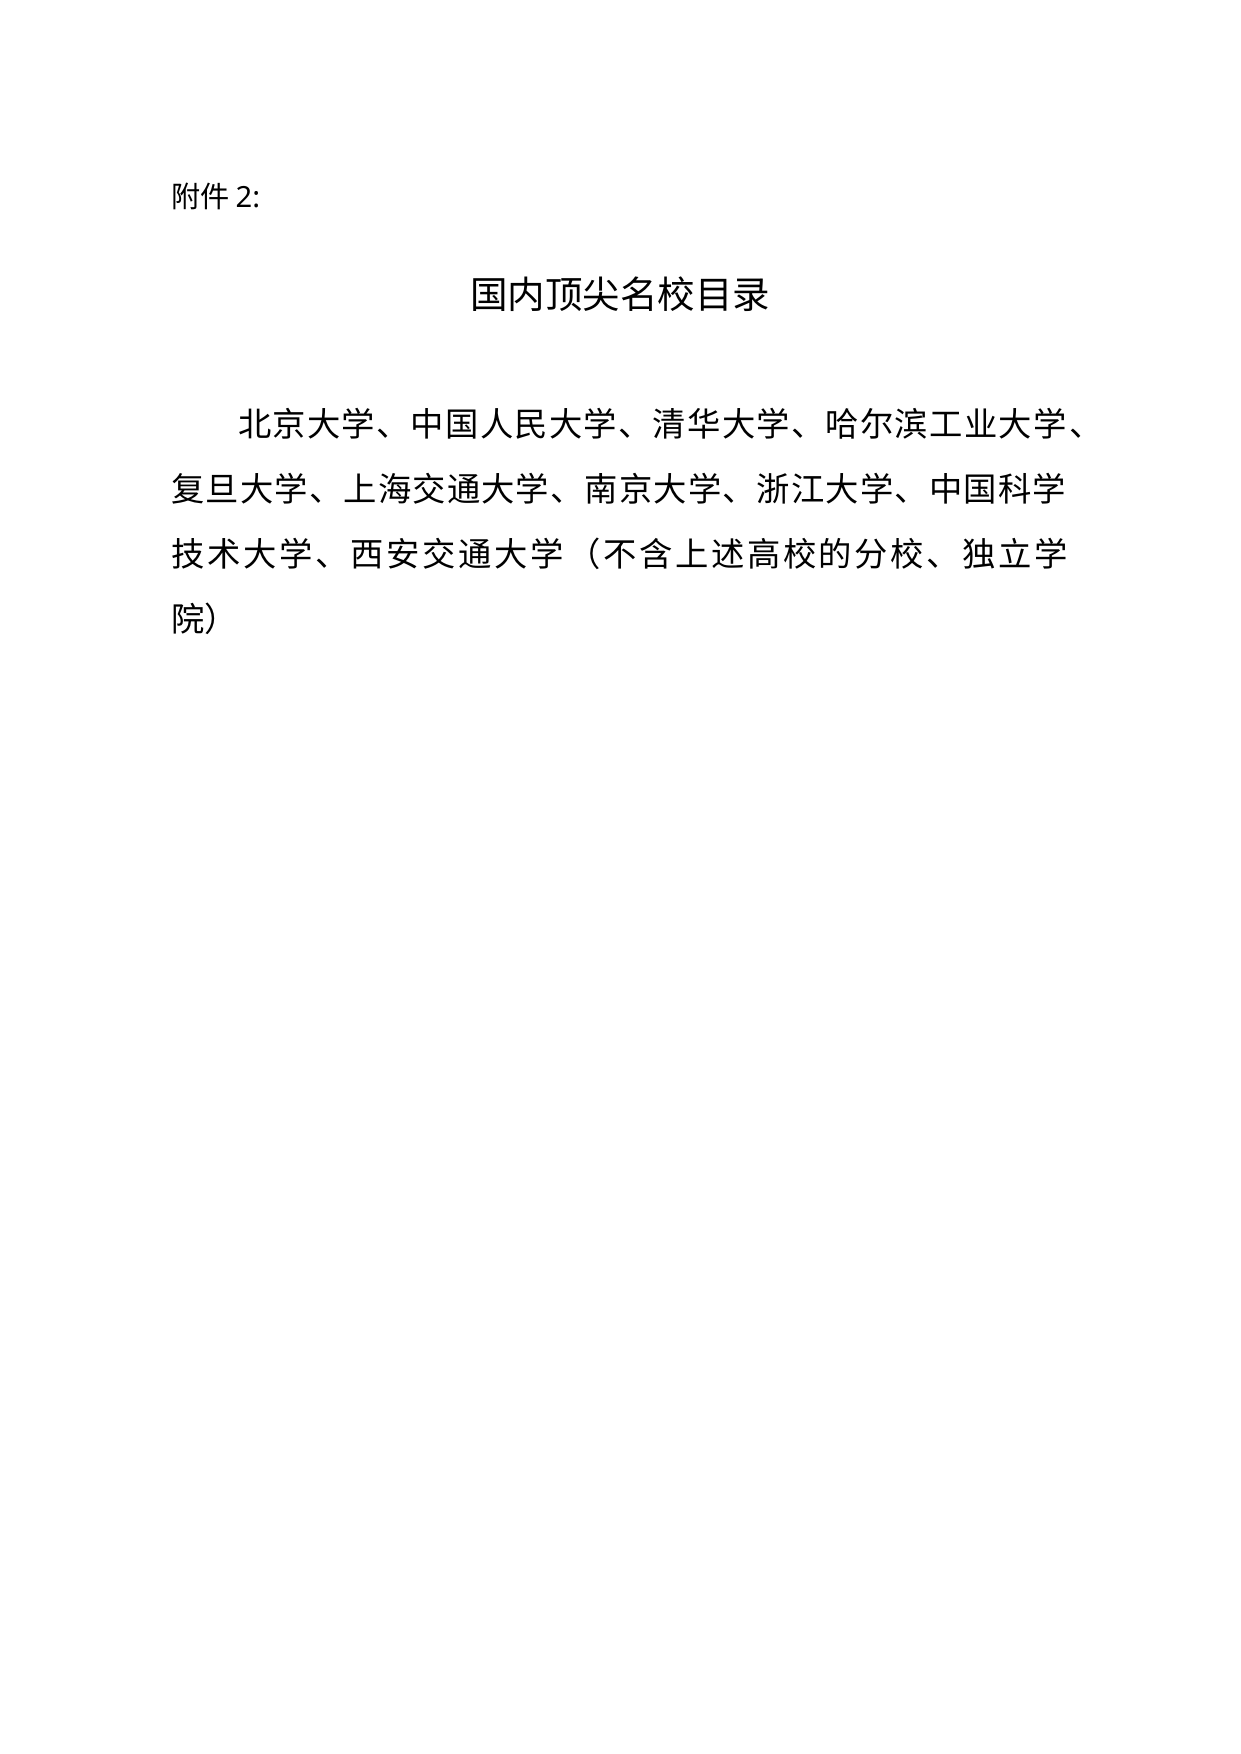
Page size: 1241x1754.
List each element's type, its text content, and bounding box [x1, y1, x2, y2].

text 国内顶尖名校目录 [171, 259, 1069, 324]
text 北京大学、中国人民大学、清华大学、哈尔滨工业大学、复旦大学、上海交通大学、南京大学、浙江大学、中国科学技术大学、西安交通大学（不含上述高校的分校、独立学院） [171, 389, 1069, 649]
text 附件2: [171, 162, 1069, 227]
